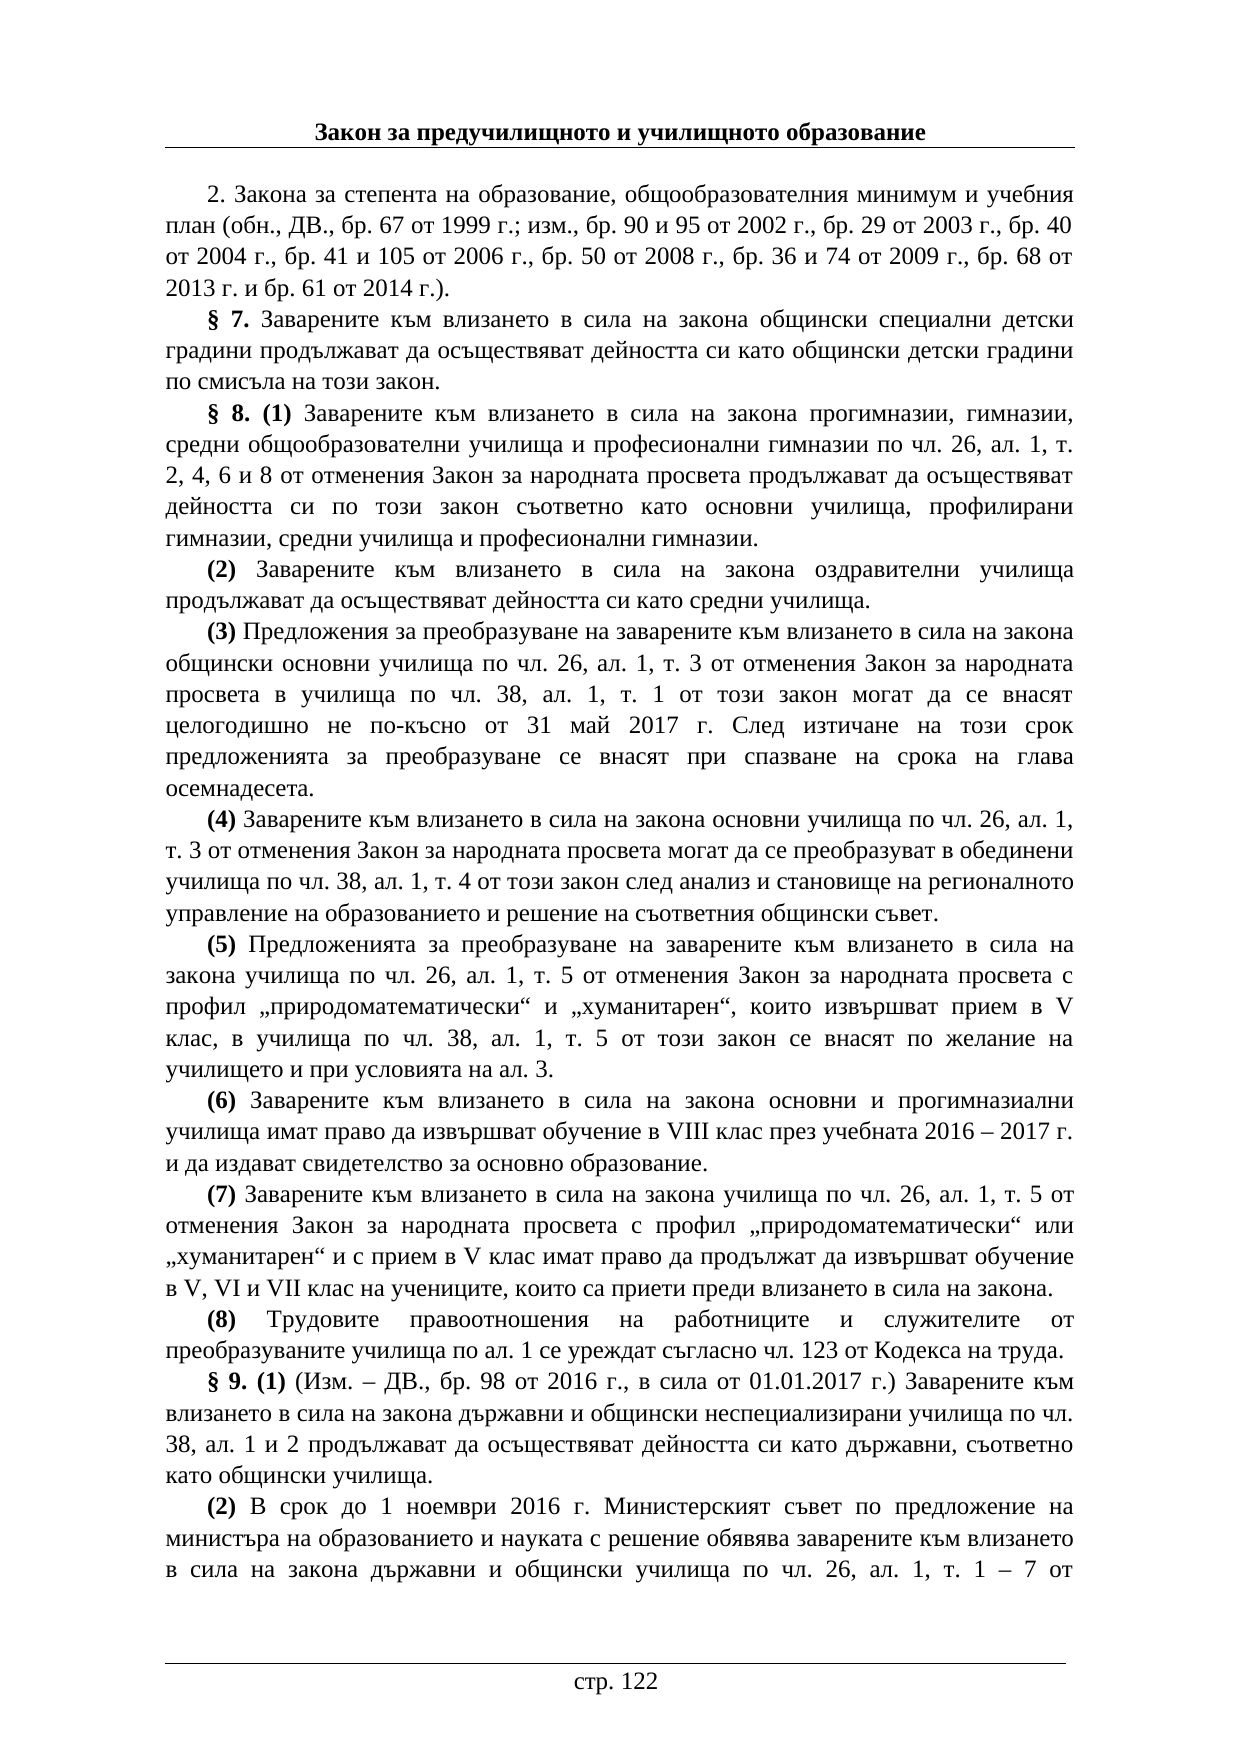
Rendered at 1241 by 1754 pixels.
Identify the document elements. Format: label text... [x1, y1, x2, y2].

text (4) Заварените към влизането в сила на закона основни училища по чл. 26, ал. 1, т. 3 от отменения Закон за народната просвета могат да се преобразуват в обединени училища по чл. 38, ал. 1, т. 4 от този закон след анализ и становище на регионалното управление на образованието и решение на съответния общински съвет. [165, 802, 1075, 927]
text (8) Трудовите правоотношения на работниците и служителите от преобразуваните училища по ал. 1 се уреждат съгласно чл. 123 от Кодекса на труда. [165, 1302, 1075, 1365]
text (5) Предложенията за преобразуване на заварените към влизането в сила на закона училища по чл. 26, ал. 1, т. 5 от отменения Закон за народната просвета с профил „природоматематически“ и „хуманитарен“, които извършват прием в V клас, в училища по чл. 38, ал. 1, т. 5 от този закон се внасят по желание на училището и при условията на ал. 3. [165, 927, 1075, 1083]
text (3) Предложения за преобразуване на заварените към влизането в сила на закона общински основни училища по чл. 26, ал. 1, т. 3 от отменения Закон за народната просвета в училища по чл. 38, ал. 1, т. 1 от този закон могат да се внасят целогодишно не по-късно от 31 май 2017 г. След изтичане на този срок предложенията за преобразуване се внасят при спазване на срока на глава осемнадесета. [165, 615, 1075, 802]
text § 9. (1) (Изм. – ДВ., бр. 98 от 2016 г., в сила от 01.01.2017 г.) Заварените към влизането в сила на закона държавни и общински неспециализирани училища по чл. 38, ал. 1 и 2 продължават да осъществяват дейността си като държавни, съответно като общински училища. [165, 1365, 1075, 1490]
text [165, 1490, 1075, 1583]
text § 8. (1) Заварените към влизането в сила на закона прогимназии, гимназии, средни общообразователни училища и професионални гимназии по чл. 26, ал. 1, т. 2, 4, 6 и 8 от отменения Закон за народната просвета продължават да осъществяват дейността си по този закон съответно като основни училища, профилирани гимназии, средни училища и професионални гимназии. [165, 396, 1075, 552]
text (2) Заварените към влизането в сила на закона оздравителни училища продължават да осъществяват дейността си като средни училища. [165, 552, 1075, 615]
text (7) Заварените към влизането в сила на закона училища по чл. 26, ал. 1, т. 5 от отменения Закон за народната просвета с профил „природоматематически“ или „хуманитарен“ и с прием в V клас имат право да продължат да извършват обучение в V, VІ и VІІ клас на учениците, които са приети преди влизането в сила на закона. [165, 1177, 1075, 1302]
text (6) Заварените към влизането в сила на закона основни и прогимназиални училища имат право да извършват обучение в VІІІ клас през учебната 2016 – 2017 г. и да издават свидетелство за основно образование. [165, 1083, 1075, 1177]
text § 7. Заварените към влизането в сила на закона общински специални детски градини продължават да осъществяват дейността си като общински детски градини по смисъла на този закон. [165, 302, 1075, 396]
text 2. Закона за степента на образование, общообразователния минимум и учебния план (обн., ДВ., бр. 67 от 1999 г.; изм., бр. 90 и 95 от 2002 г., бр. 29 от 2003 г., бр. 40 от 2004 г., бр. 41 и 105 от 2006 г., бр. 50 от 2008 г., бр. 36 и 74 от 2009 г., бр. 68 от 2013 г. и бр. 61 от 2014 г.). [165, 177, 1075, 302]
